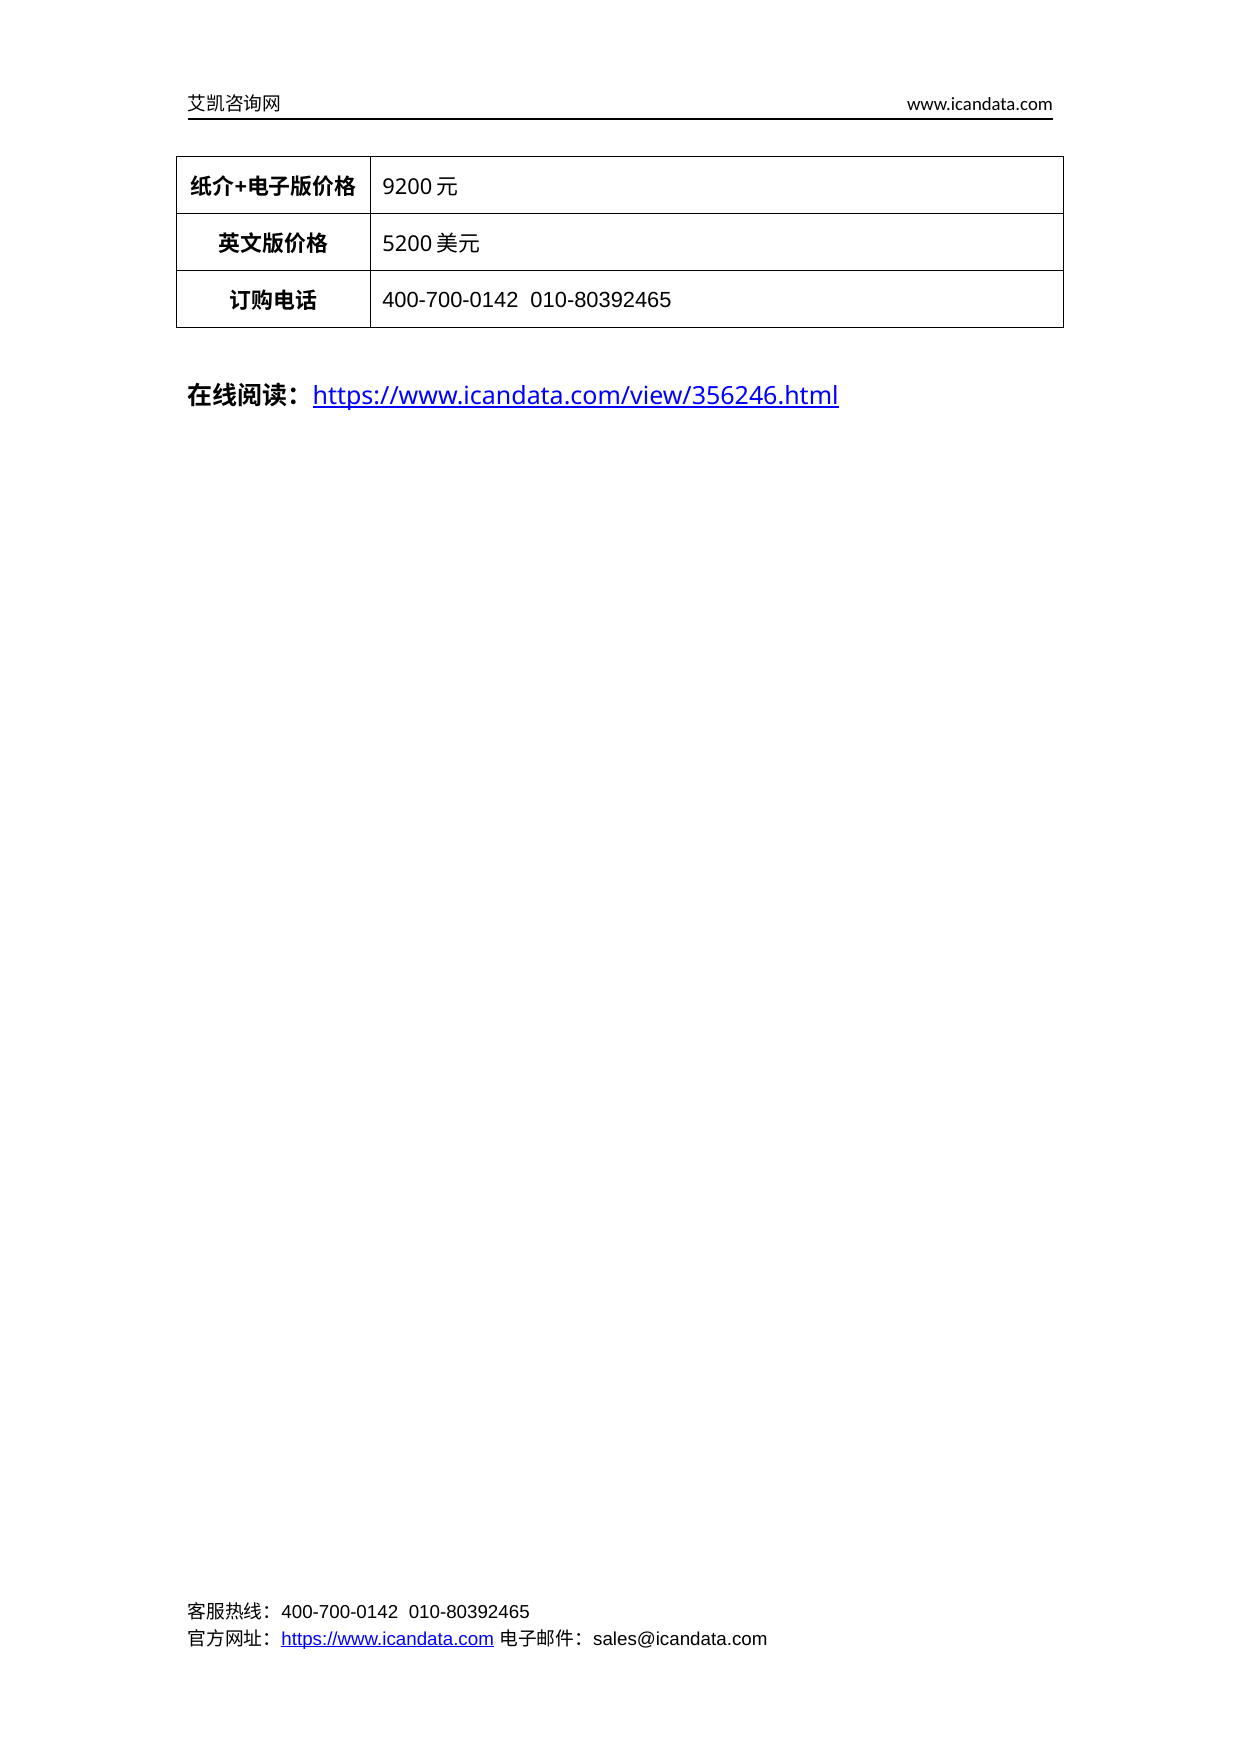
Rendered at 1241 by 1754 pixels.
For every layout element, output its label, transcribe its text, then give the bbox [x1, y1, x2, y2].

table_cell 400-700-0142 010-80392465 [371, 271, 1063, 327]
table_cell 纸介+电子版价格 [177, 157, 370, 213]
table_cell 5200美元 [371, 214, 1063, 270]
text 在线阅读：https://www.icandata.com/view/356246.html [187, 361, 1053, 426]
table_cell 9200元 [371, 157, 1063, 213]
table_cell 英文版价格 [177, 214, 370, 270]
table_cell 订购电话 [177, 271, 370, 327]
